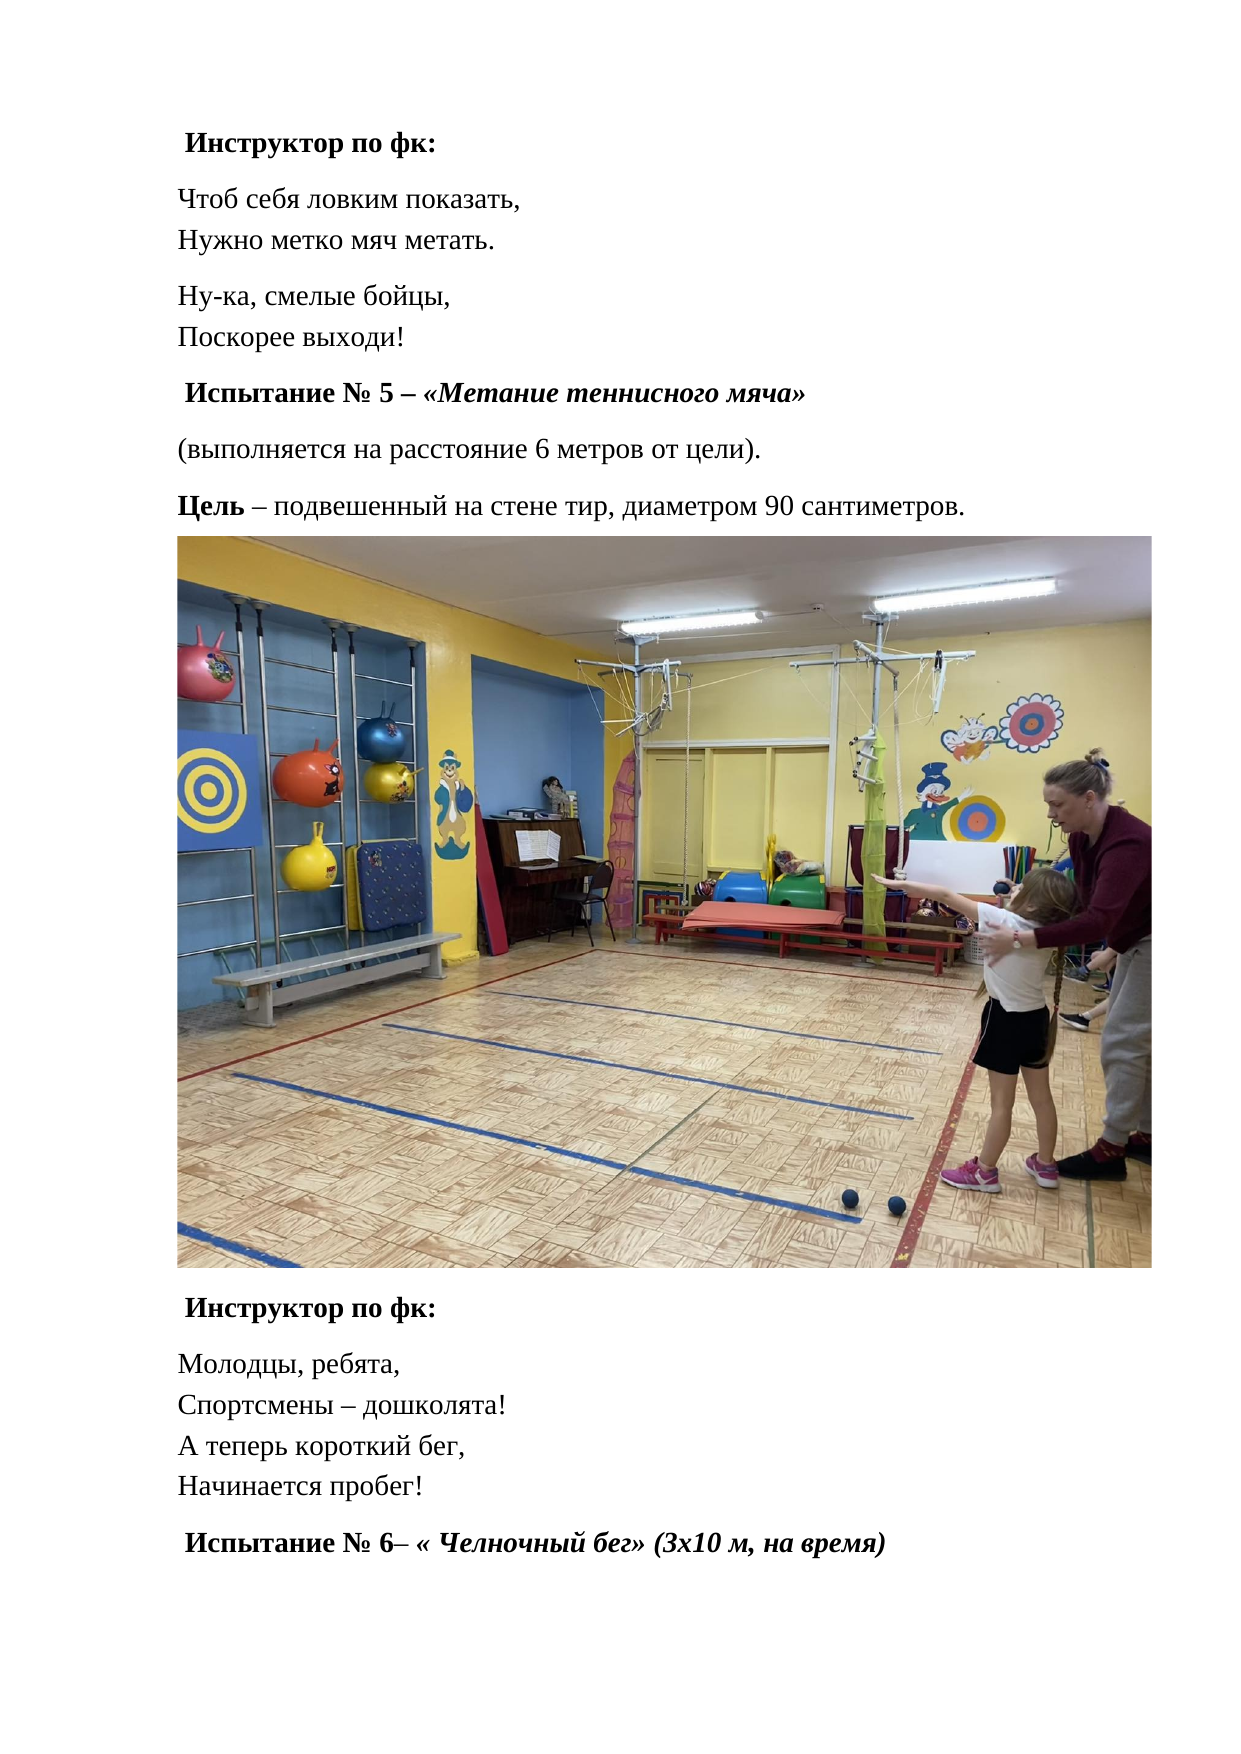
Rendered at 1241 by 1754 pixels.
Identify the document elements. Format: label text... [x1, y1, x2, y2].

text (выполняется на расстояние 6 метров от цели). [177, 424, 1152, 465]
text Испытание № 5 – «Метание теннисного мяча» [177, 368, 1152, 409]
text Ну-ка, смелые бойцы, Поскорее выходи! [177, 271, 1152, 352]
text Испытание № 6– « Челночный бег» (3х10 м, на время) [177, 1518, 1152, 1558]
text Молодцы, ребята, Спортсмены – дошколята! А теперь короткий бег, Начинается пробег! [177, 1339, 1152, 1502]
text Инструктор по фк: [177, 118, 1152, 159]
text Цель – подвешенный на стене тир, диаметром 90 сантиметров. [177, 481, 1152, 521]
picture [177, 536, 1152, 1268]
text Чтоб себя ловким показать, Нужно метко мяч метать. [177, 174, 1152, 256]
text Инструктор по фк: [177, 1283, 1152, 1324]
